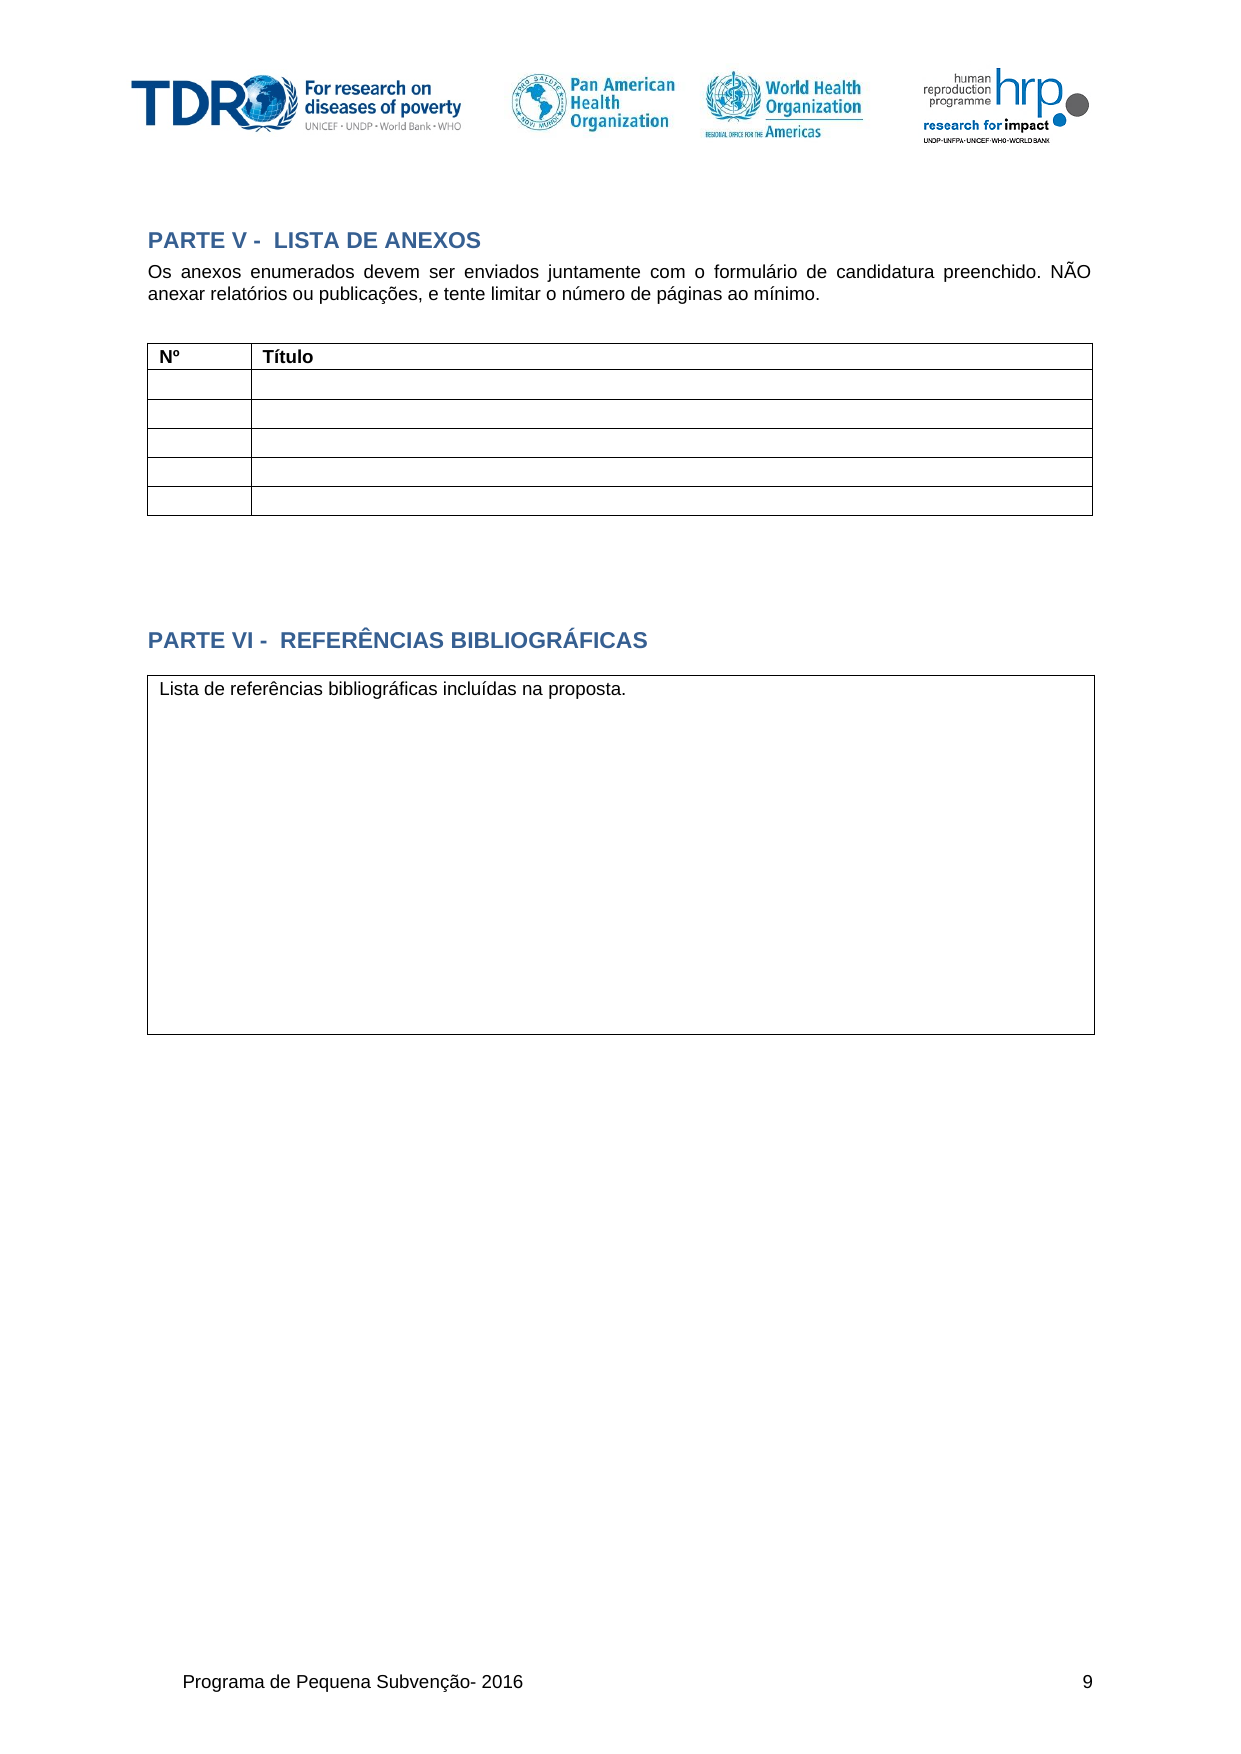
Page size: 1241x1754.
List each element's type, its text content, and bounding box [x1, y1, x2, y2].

picture [126, 69, 466, 137]
table_header Nº [148, 344, 251, 369]
table_cell [252, 487, 1092, 515]
table_cell [252, 370, 1092, 398]
table_cell [148, 487, 251, 515]
subtitle PARTE V - LISTA DE ANEXOS [148, 227, 1092, 253]
picture [918, 61, 1092, 147]
table_cell [148, 400, 251, 428]
table_cell [148, 429, 251, 457]
subtitle PARTE VI - REFERÊNCIAS BIBLIOGRÁFICAS [148, 627, 1092, 653]
table_cell [252, 400, 1092, 428]
table_cell [148, 458, 251, 486]
table_cell [148, 370, 251, 398]
table_header Título [252, 344, 1092, 369]
picture [504, 63, 875, 145]
table_cell [252, 429, 1092, 457]
list Os anexos enumerados devem ser enviados juntamente com o formulário de candidatura preenchido. NÃO anexar relatórios ou publicações, e tente limitar o número de páginas ao mínimo. [148, 261, 1092, 304]
table_header Lista de referências bibliográficas incluídas na proposta. [148, 676, 1094, 1034]
table_cell [252, 458, 1092, 486]
